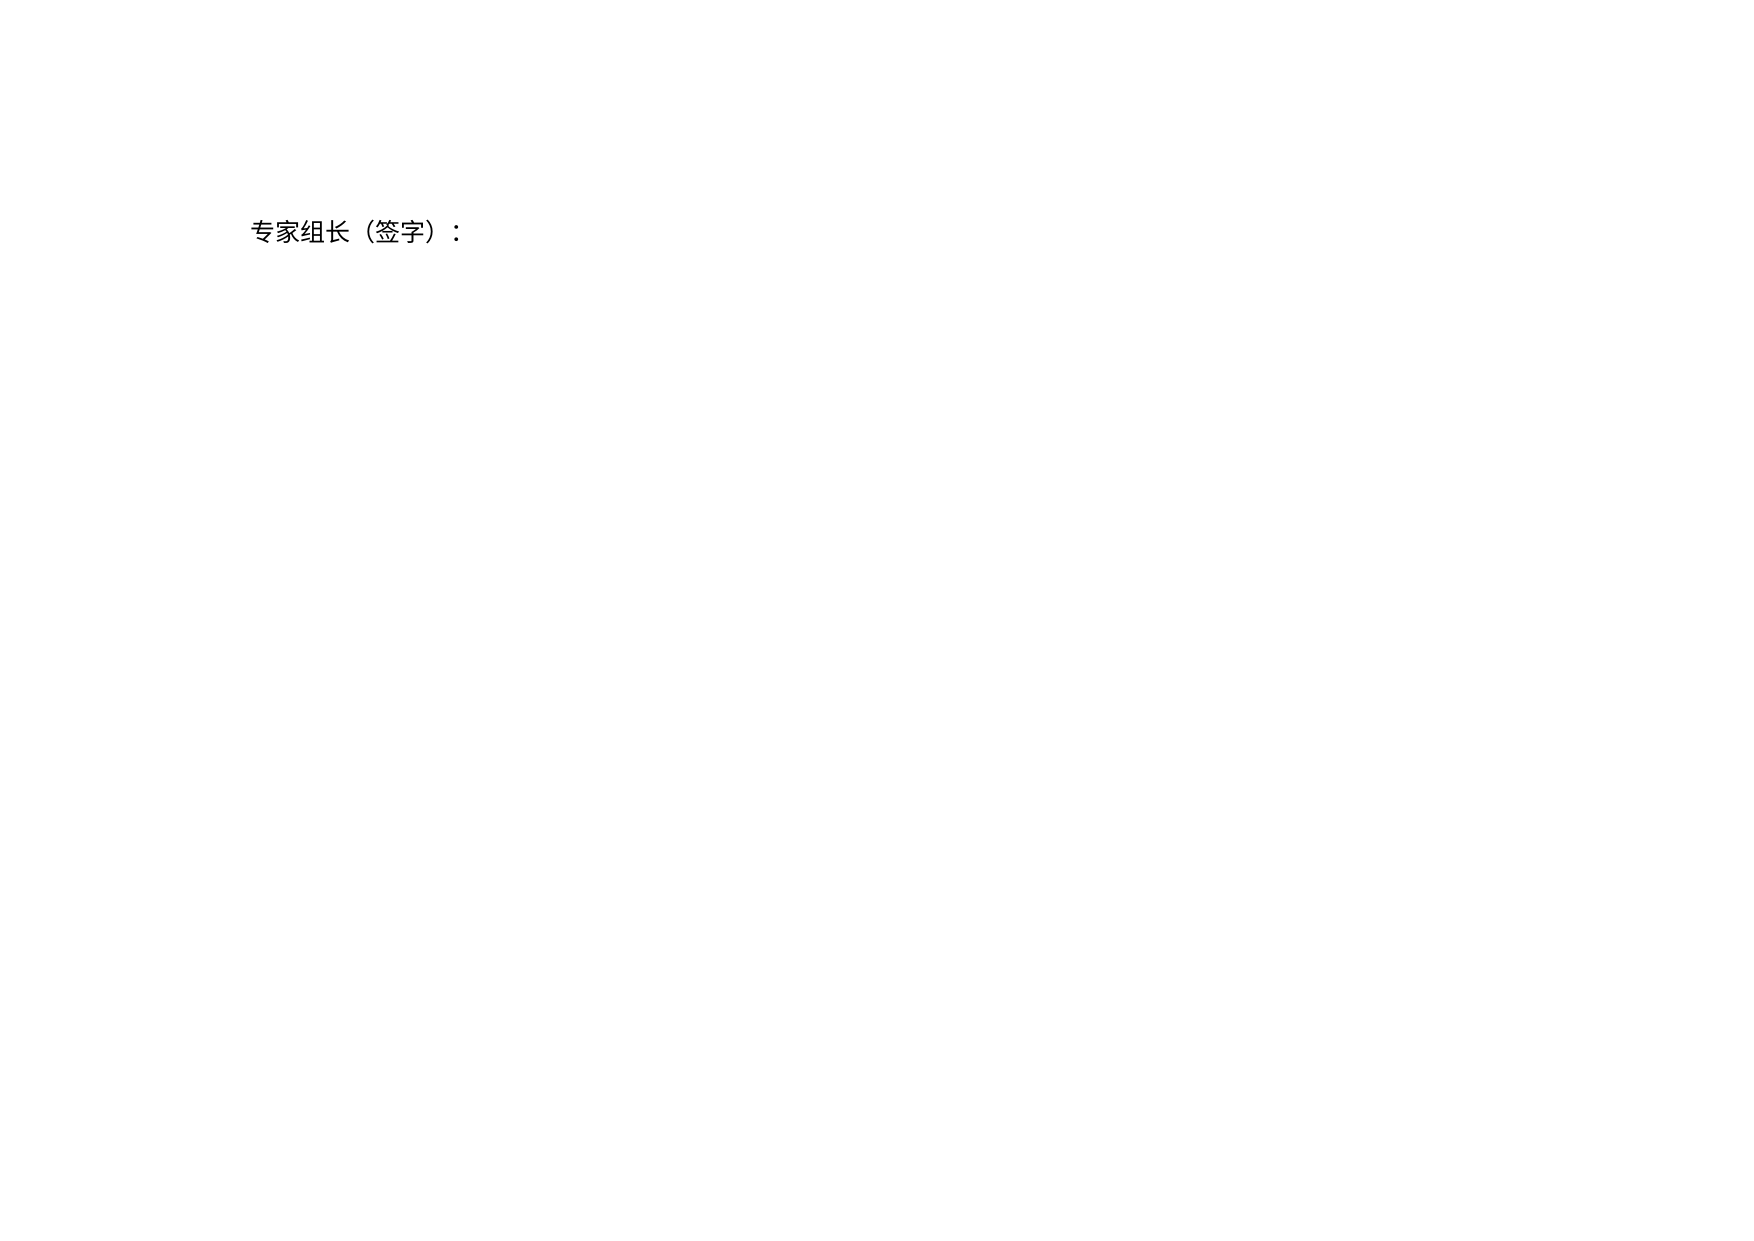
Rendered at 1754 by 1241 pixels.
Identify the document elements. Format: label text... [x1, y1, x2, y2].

text 专家组长（签字）： [150, 198, 1604, 263]
